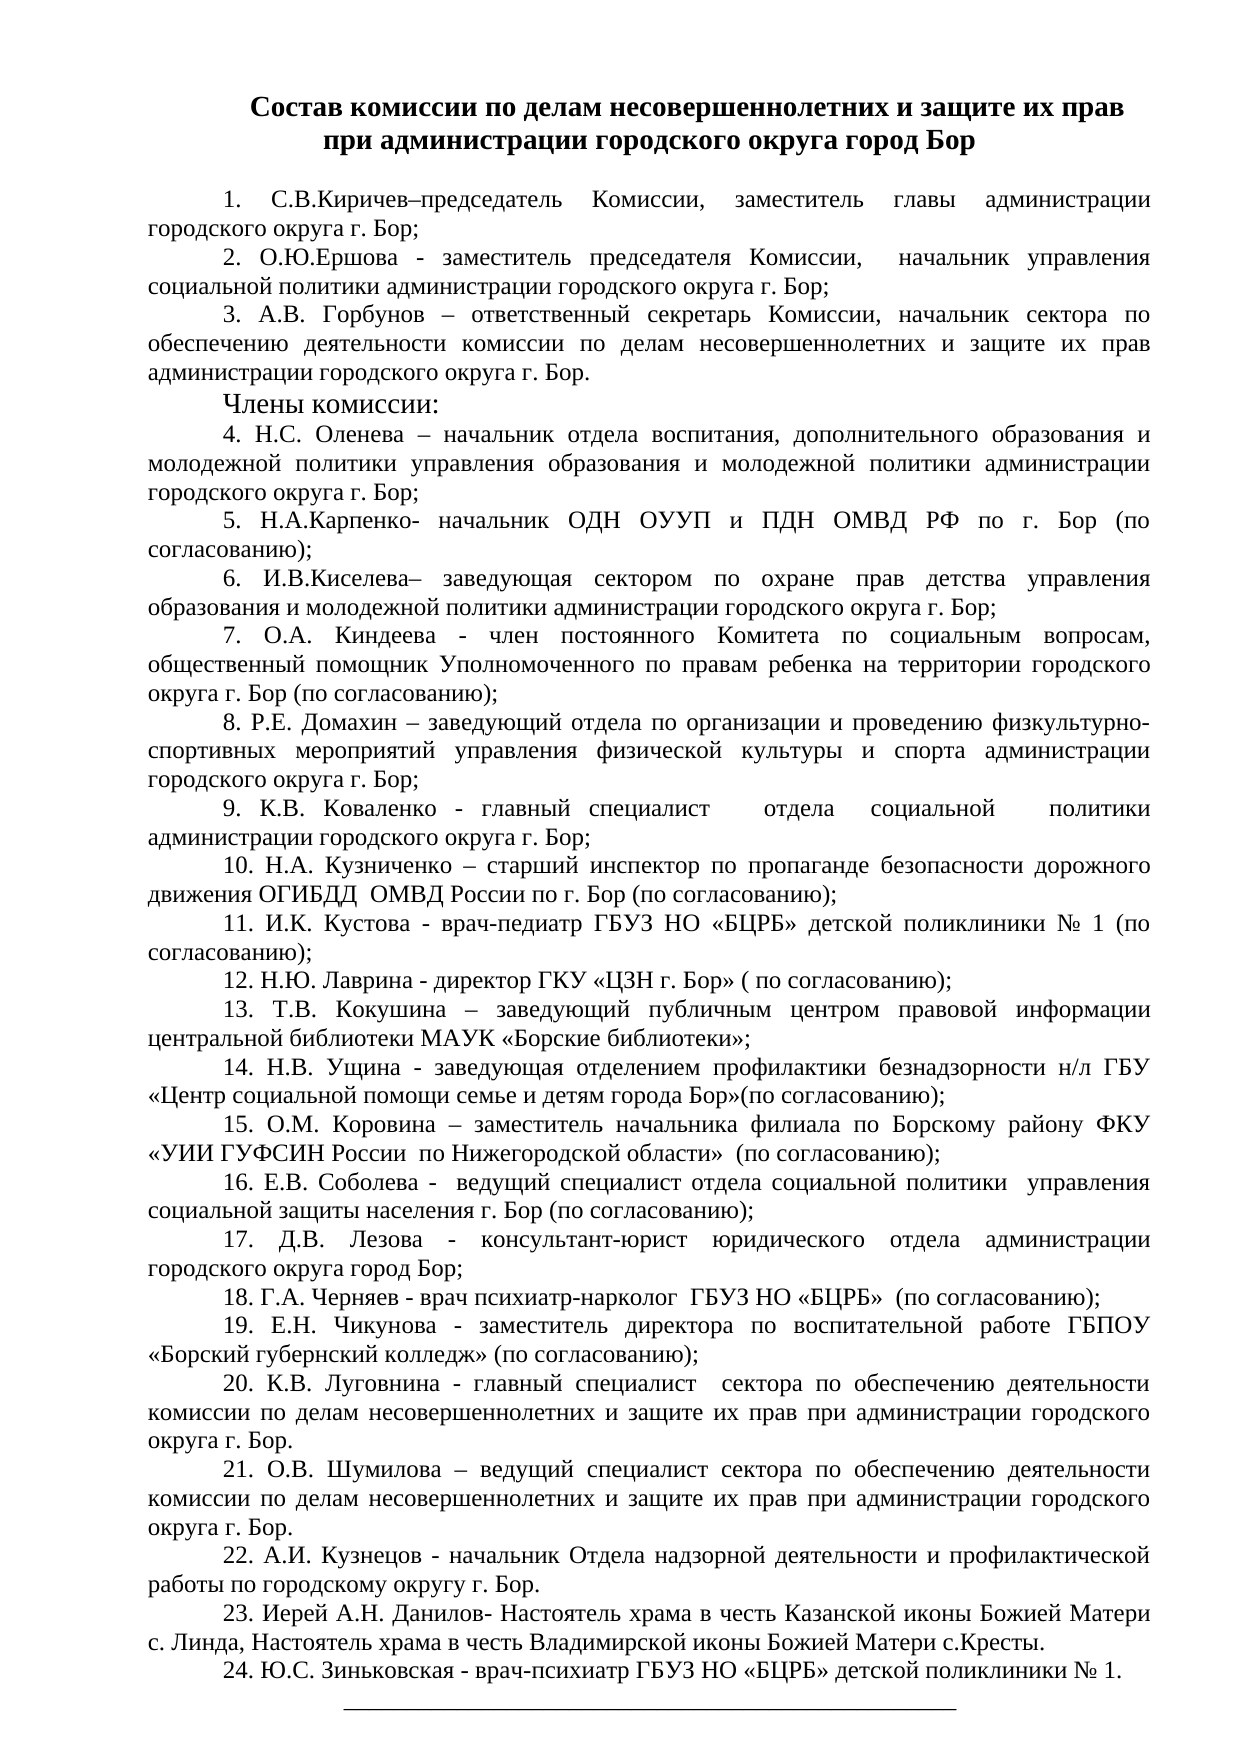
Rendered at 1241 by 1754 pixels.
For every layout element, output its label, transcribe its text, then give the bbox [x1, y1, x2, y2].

text 18. Г.А. Черняев - врач психиатр-нарколог ГБУЗ НО «БЦРБ» (по согласованию); [148, 1282, 1152, 1311]
text 7. О.А. Киндеева - член постоянного Комитета по социальным вопросам, общественный помощник Уполномоченного по правам ребенка на территории городского округа г. Бор (по согласованию); [148, 621, 1152, 707]
text 21. О.В. Шумилова – ведущий специалист сектора по обеспечению деятельности комиссии по делам несовершеннолетних и защите их прав при администрации городского округа г. Бор. [148, 1454, 1152, 1541]
text 8. Р.Е. Домахин – заведующий отдела по организации и проведению физкультурно-спортивных мероприятий управления физической культуры и спорта администрации городского округа г. Бор; [148, 707, 1152, 793]
text 22. А.И. Кузнецов - начальник Отдела надзорной деятельности и профилактической работы по городскому округу г. Бор. [148, 1541, 1152, 1598]
text 24. Ю.С. Зиньковская - врач-психиатр ГБУЗ НО «БЦРБ» детской поликлиники № 1. [148, 1656, 1152, 1684]
text 9. К.В. Коваленко - главный специалист отдела социальной политики администрации городского округа г. Бор; [148, 793, 1152, 851]
text Члены комиссии: [148, 386, 1152, 419]
text 14. Н.В. Ущина - заведующая отделением профилактики безнадзорности н/л ГБУ «Центр социальной помощи семье и детям города Бор»(по согласованию); [148, 1052, 1152, 1109]
text 16. Е.В. Соболева - ведущий специалист отдела социальной политики управления социальной защиты населения г. Бор (по согласованию); [148, 1167, 1152, 1224]
text Состав комиссии по делам несовершеннолетних и защите их прав при администрации городского округа город Бор [148, 89, 1152, 156]
text _________________________________________________ [148, 1684, 1152, 1713]
text 11. И.К. Кустова - врач-педиатр ГБУЗ НО «БЦРБ» детской поликлиники № 1 (по согласованию); [148, 908, 1152, 966]
text 3. А.В. Горбунов – ответственный секретарь Комиссии, начальник сектора по обеспечению деятельности комиссии по делам несовершеннолетних и защите их прав администрации городского округа г. Бор. [148, 299, 1152, 386]
text 15. О.М. Коровина – заместитель начальника филиала по Борскому району ФКУ «УИИ ГУФСИН России по Нижегородской области» (по согласованию); [148, 1109, 1152, 1167]
text 6. И.В.Киселева– заведующая сектором по охране прав детства управления образования и молодежной политики администрации городского округа г. Бор; [148, 563, 1152, 621]
text 23. Иерей А.Н. Данилов- Настоятель храма в честь Казанской иконы Божией Матери с. Линда, Настоятель храма в честь Владимирской иконы Божией Матери с.Кресты. [148, 1598, 1152, 1656]
text 20. К.В. Луговнина - главный специалист сектора по обеспечению деятельности комиссии по делам несовершеннолетних и защите их прав при администрации городского округа г. Бор. [148, 1368, 1152, 1454]
text 1. С.В.Киричев–председатель Комиссии, заместитель главы администрации городского округа г. Бор; [148, 184, 1152, 242]
text 4. Н.С. Оленева – начальник отдела воспитания, дополнительного образования и молодежной политики управления образования и молодежной политики администрации городского округа г. Бор; [148, 419, 1152, 506]
text 13. Т.В. Кокушина – заведующий публичным центром правовой информации центральной библиотеки МАУК «Борские библиотеки»; [148, 994, 1152, 1052]
text 10. Н.А. Кузниченко – старший инспектор по пропаганде безопасности дорожного движения ОГИБДД ОМВД России по г. Бор (по согласованию); [148, 851, 1152, 908]
text 17. Д.В. Лезова - консультант-юрист юридического отдела администрации городского округа город Бор; [148, 1224, 1152, 1282]
text 2. О.Ю.Ершова - заместитель председателя Комиссии, начальник управления социальной политики администрации городского округа г. Бор; [148, 242, 1152, 299]
text 12. Н.Ю. Лаврина - директор ГКУ «ЦЗН г. Бор» ( по согласованию); [148, 966, 1152, 994]
text 19. Е.Н. Чикунова - заместитель директора по воспитательной работе ГБПОУ «Борский губернский колледж» (по согласованию); [148, 1311, 1152, 1368]
text 5. Н.А.Карпенко- начальник ОДН ОУУП и ПДН ОМВД РФ по г. Бор (по согласованию); [148, 506, 1152, 563]
